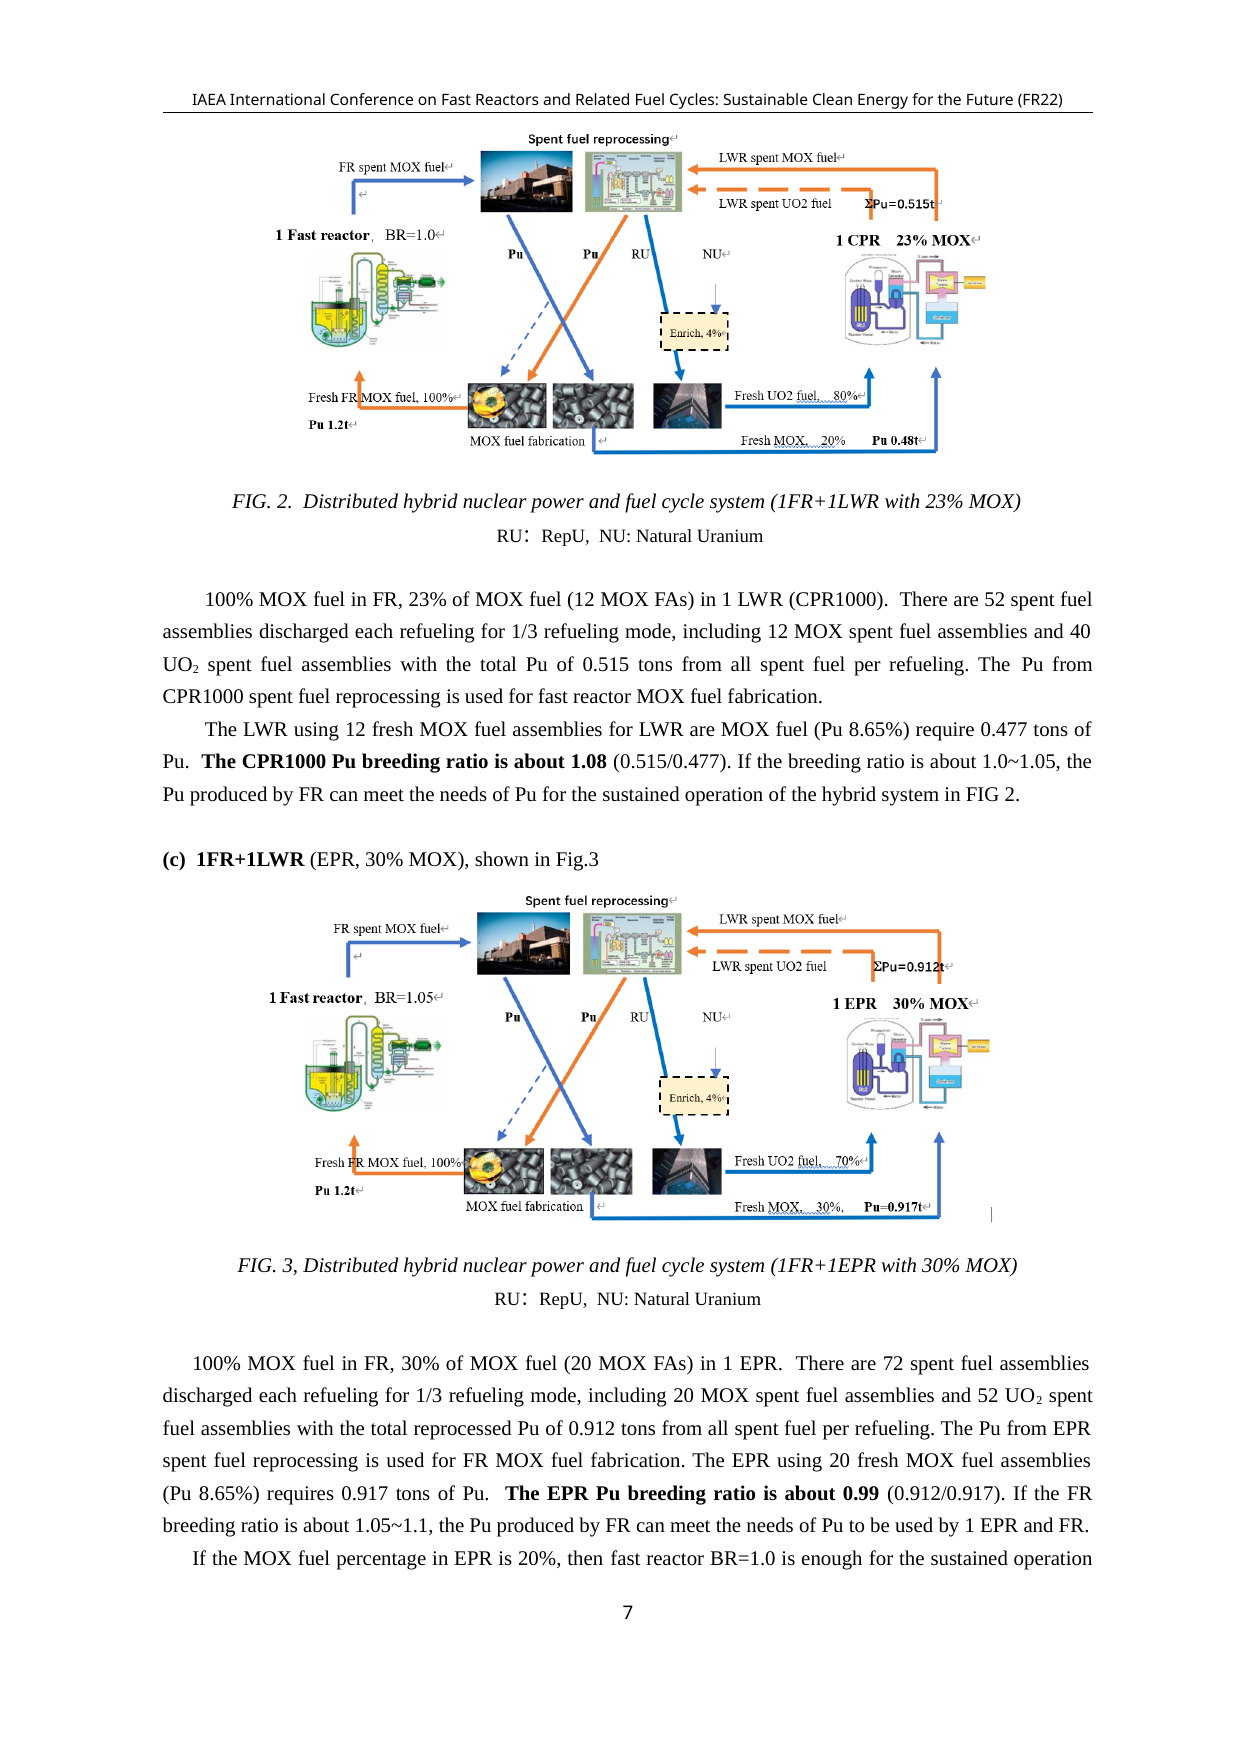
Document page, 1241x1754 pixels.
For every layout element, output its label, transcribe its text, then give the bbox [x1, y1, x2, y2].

picture [269, 127, 986, 457]
text RU：RepU, NU: Natural Uranium [162, 1281, 1093, 1314]
text FIG. 2. Distributed hybrid nuclear power and fuel cycle system (1FR+1LWR with 23% MOX) [162, 485, 1093, 518]
text RU：RepU, NU: Natural Uranium [162, 518, 1093, 550]
picture [263, 891, 993, 1222]
text FIG. 3, Distributed hybrid nuclear power and fuel cycle system (1FR+1EPR with 30% MOX) [162, 1249, 1093, 1281]
text 100% MOX fuel in FR, 30% of MOX fuel (20 MOX FAs) in 1 EPR. There are 72 spent fuel assemblies discharged each refueling for 1/3 refueling mode, including 20 MOX spent fuel assemblies and 52 UO2 spent fuel assemblies with the total reprocessed Pu of 0.912 tons from all spent fuel per refueling. The Pu from EPR spent fuel reprocessing is used for FR MOX fuel fabrication. The EPR using 20 fresh MOX fuel assemblies (Pu 8.65%) requires 0.917 tons of Pu. The EPR Pu breeding ratio is about 0.99 (0.912/0.917). If the FR breeding ratio is about 1.05~1.1, the Pu produced by FR can meet the needs of Pu to be used by 1 EPR and FR. [162, 1346, 1093, 1541]
text 100% MOX fuel in FR, 23% of MOX fuel (12 MOX FAs) in 1 LWR (CPR1000). There are 52 spent fuel assemblies discharged each refueling for 1/3 refueling mode, including 12 MOX spent fuel assemblies and 40 UO2 spent fuel assemblies with the total Pu of 0.515 tons from all spent fuel per refueling. The Pu from CPR1000 spent fuel reprocessing is used for fast reactor MOX fuel fabrication. [162, 583, 1093, 713]
text The LWR using 12 fresh MOX fuel assemblies for LWR are MOX fuel (Pu 8.65%) require 0.477 tons of Pu. The CPR1000 Pu breeding ratio is about 1.08 (0.515/0.477). If the breeding ratio is about 1.0~1.05, the Pu produced by FR can meet the needs of Pu for the sustained operation of the hybrid system in FIG 2. [162, 713, 1093, 810]
text (c) 1FR+1LWR (EPR, 30% MOX), shown in Fig.3 [162, 843, 1093, 875]
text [162, 1541, 1093, 1574]
